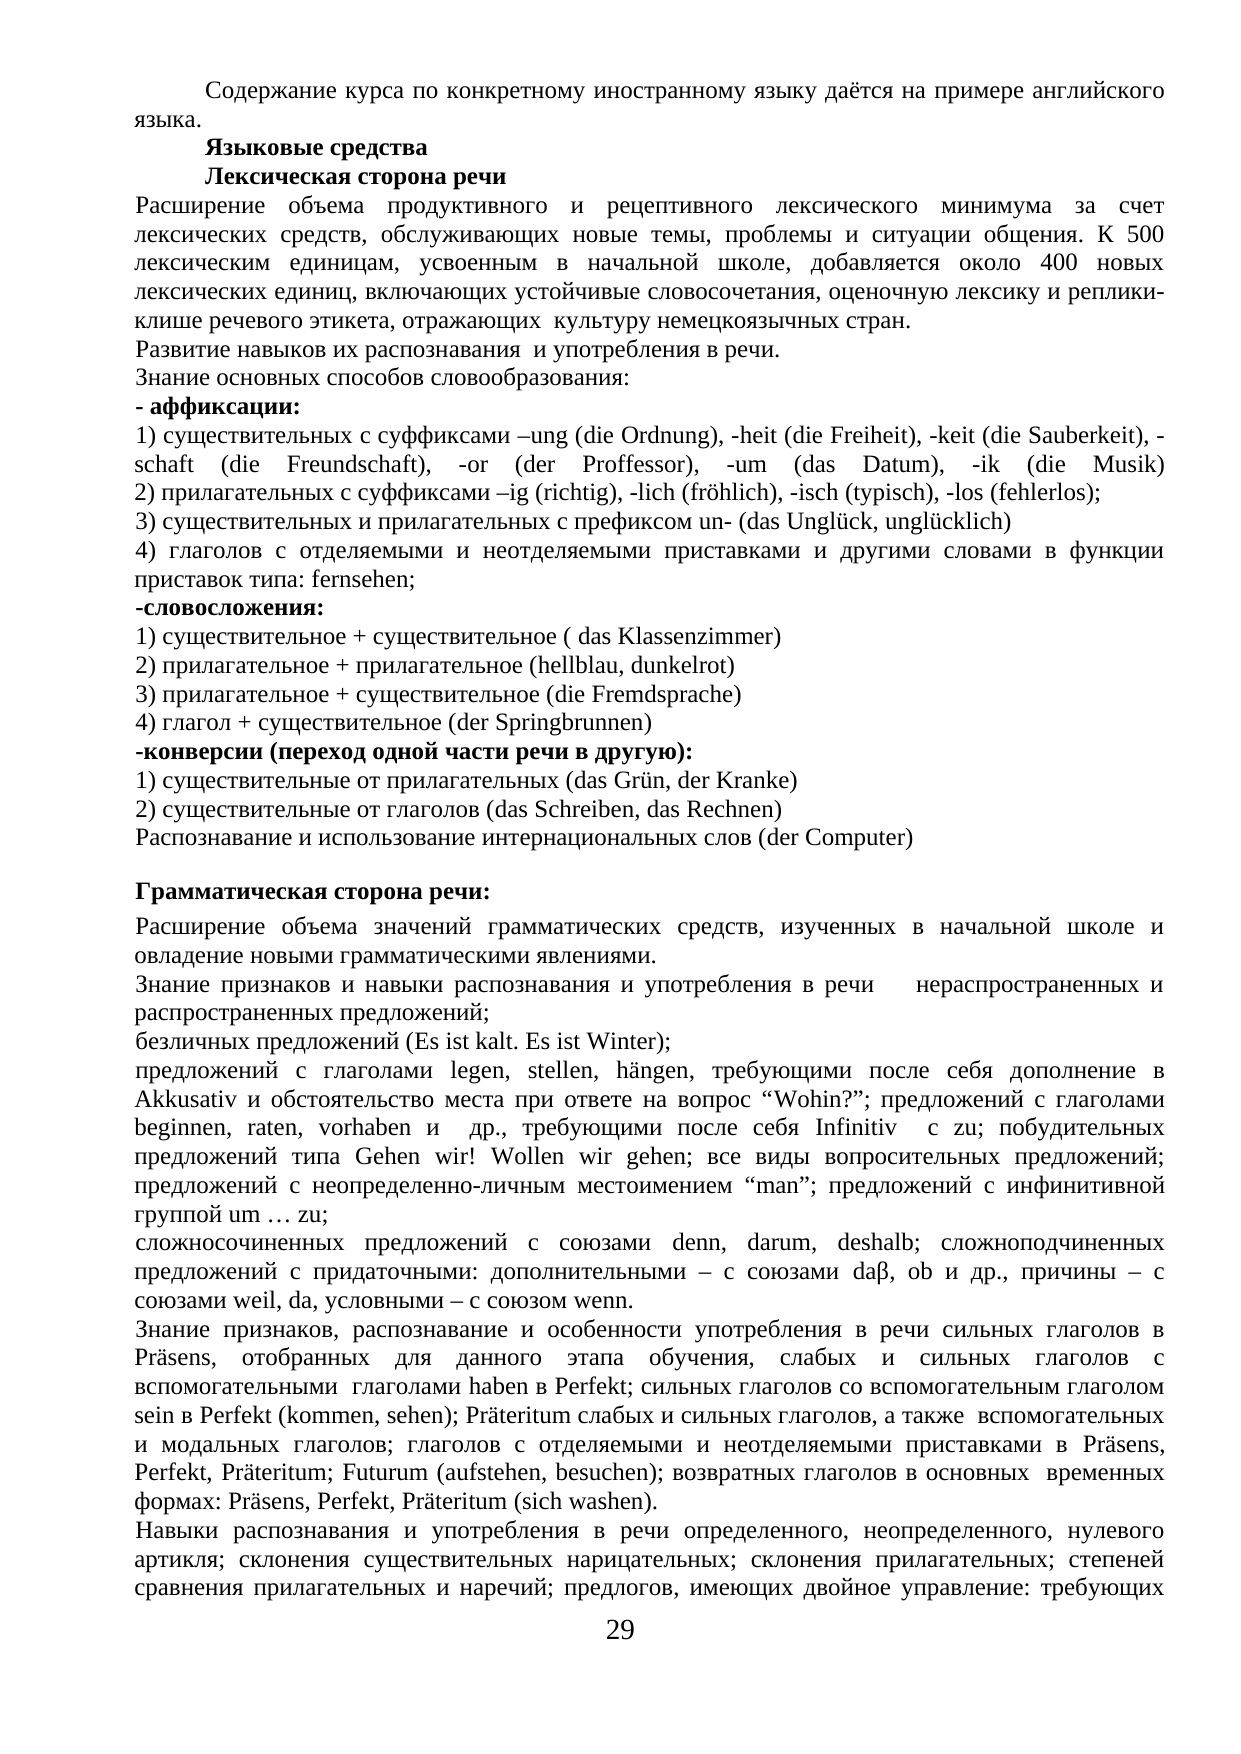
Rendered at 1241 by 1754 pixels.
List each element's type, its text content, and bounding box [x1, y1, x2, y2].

text Знание признаков, распознавание и особенности употребления в речи сильных глаголов в Präsens, отобранных для данного этапа обучения, слабых и сильных глаголов с вспомогательными глаголами haben в Perfekt; сильных глаголов со вспомогательным глаголом sein в Perfekt (kommen, sehen); Präteritum слабых и сильных глаголов, а также вспомогательных и модальных глаголов; глаголов с отделяемыми и неотделяемыми приставками в Präsens, Perfekt, Präteritum; Futurum (aufstehen, besuchen); возвратных глаголов в основных временных формах: Präsens, Perfekt, Präteritum (sich washen). [134, 1314, 1165, 1515]
text 2) прилагательное + прилагательное (hellblau, dunkelrot) [134, 650, 1165, 679]
text Расширение объема продуктивного и рецептивного лексического минимума за счет лексических средств, обслуживающих новые темы, проблемы и ситуации общения. К 500 лексическим единицам, усвоенным в начальной школе, добавляется около 400 новых лексических единиц, включающих устойчивые словосочетания, оценочную лексику и реплики-клише речевого этикета, отражающих культуру немецкоязычных стран. [134, 190, 1165, 334]
text 2) существительные от глаголов (das Schreiben, das Rechnen) [134, 794, 1165, 822]
text Содержание курса по конкретному иностранному языку даётся на примере английского языка. [134, 75, 1165, 132]
text Лексическая сторона речи [134, 161, 1165, 190]
text Развитие навыков их распознавания и употребления в речи. [134, 334, 1165, 362]
text 1) существительные от прилагательных (das Grün, der Kranke) [134, 765, 1165, 794]
text - аффиксации: [134, 391, 1165, 420]
text Расширение объема значений грамматических средств, изученных в начальной школе и овладение новыми грамматическими явлениями. [134, 911, 1165, 969]
subtitle Грамматическая сторона речи: [134, 876, 1165, 905]
text 1) существительное + существительное ( das Klassenzimmer) [134, 621, 1165, 650]
text предложений с глаголами legen, stellen, hängen, требующими после себя дополнение в Akkusativ и обстоятельство места при ответе на вопрос “Wohin?”; предложений с глаголами beginnen, raten, vorhaben и др., требующими после себя Infinitiv c zu; побудительных предложений типа Gehen wir! Wollen wir gehen; все виды вопросительных предложений; предложений с неопределенно-личным местоимением “man”; предложений с инфинитивной группой um … zu; [134, 1055, 1165, 1227]
text 3) существительных и прилагательных с префиксом un- (das Unglück, unglücklich) [134, 506, 1165, 535]
text -конверсии (переход одной части речи в другую): [134, 736, 1165, 765]
text сложносочиненных предложений с союзами denn, darum, deshalb; сложноподчиненных предложений с придаточными: дополнительными – с союзами daβ, ob и др., причины – с союзами weil, da, условными – с союзом wenn. [134, 1227, 1165, 1314]
text Знание признаков и навыки распознавания и употребления в речи нераспространенных и распространенных предложений; [134, 969, 1165, 1026]
text 4) глаголов с отделяемыми и неотделяемыми приставками и другими словами в функции приставок типа: fernsehen; [134, 535, 1165, 592]
text Языковые средства [134, 132, 1165, 161]
text -словосложения: [134, 592, 1165, 621]
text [134, 1515, 1165, 1601]
text 1) существительных с суффиксами –ung (die Ordnung), -heit (die Freiheit), -keit (die Sauberkeit), -schaft (die Freundschaft), -or (der Proffessor), -um (das Datum), -ik (die Musik) 2) прилагательных с суффиксами –ig (richtig), -lich (fröhlich), -isch (typisch), -los (fehlerlos); [134, 420, 1165, 506]
text 4) глагол + существительное (der Springbrunnen) [134, 707, 1165, 736]
text Знание основных способов словообразования: [134, 362, 1165, 391]
text Распознавание и использование интернациональных слов (der Computer) [134, 822, 1165, 851]
text 3) прилагательное + существительное (die Fremdsprache) [134, 679, 1165, 707]
text безличных предложений (Es ist kalt. Es ist Winter); [134, 1026, 1165, 1055]
